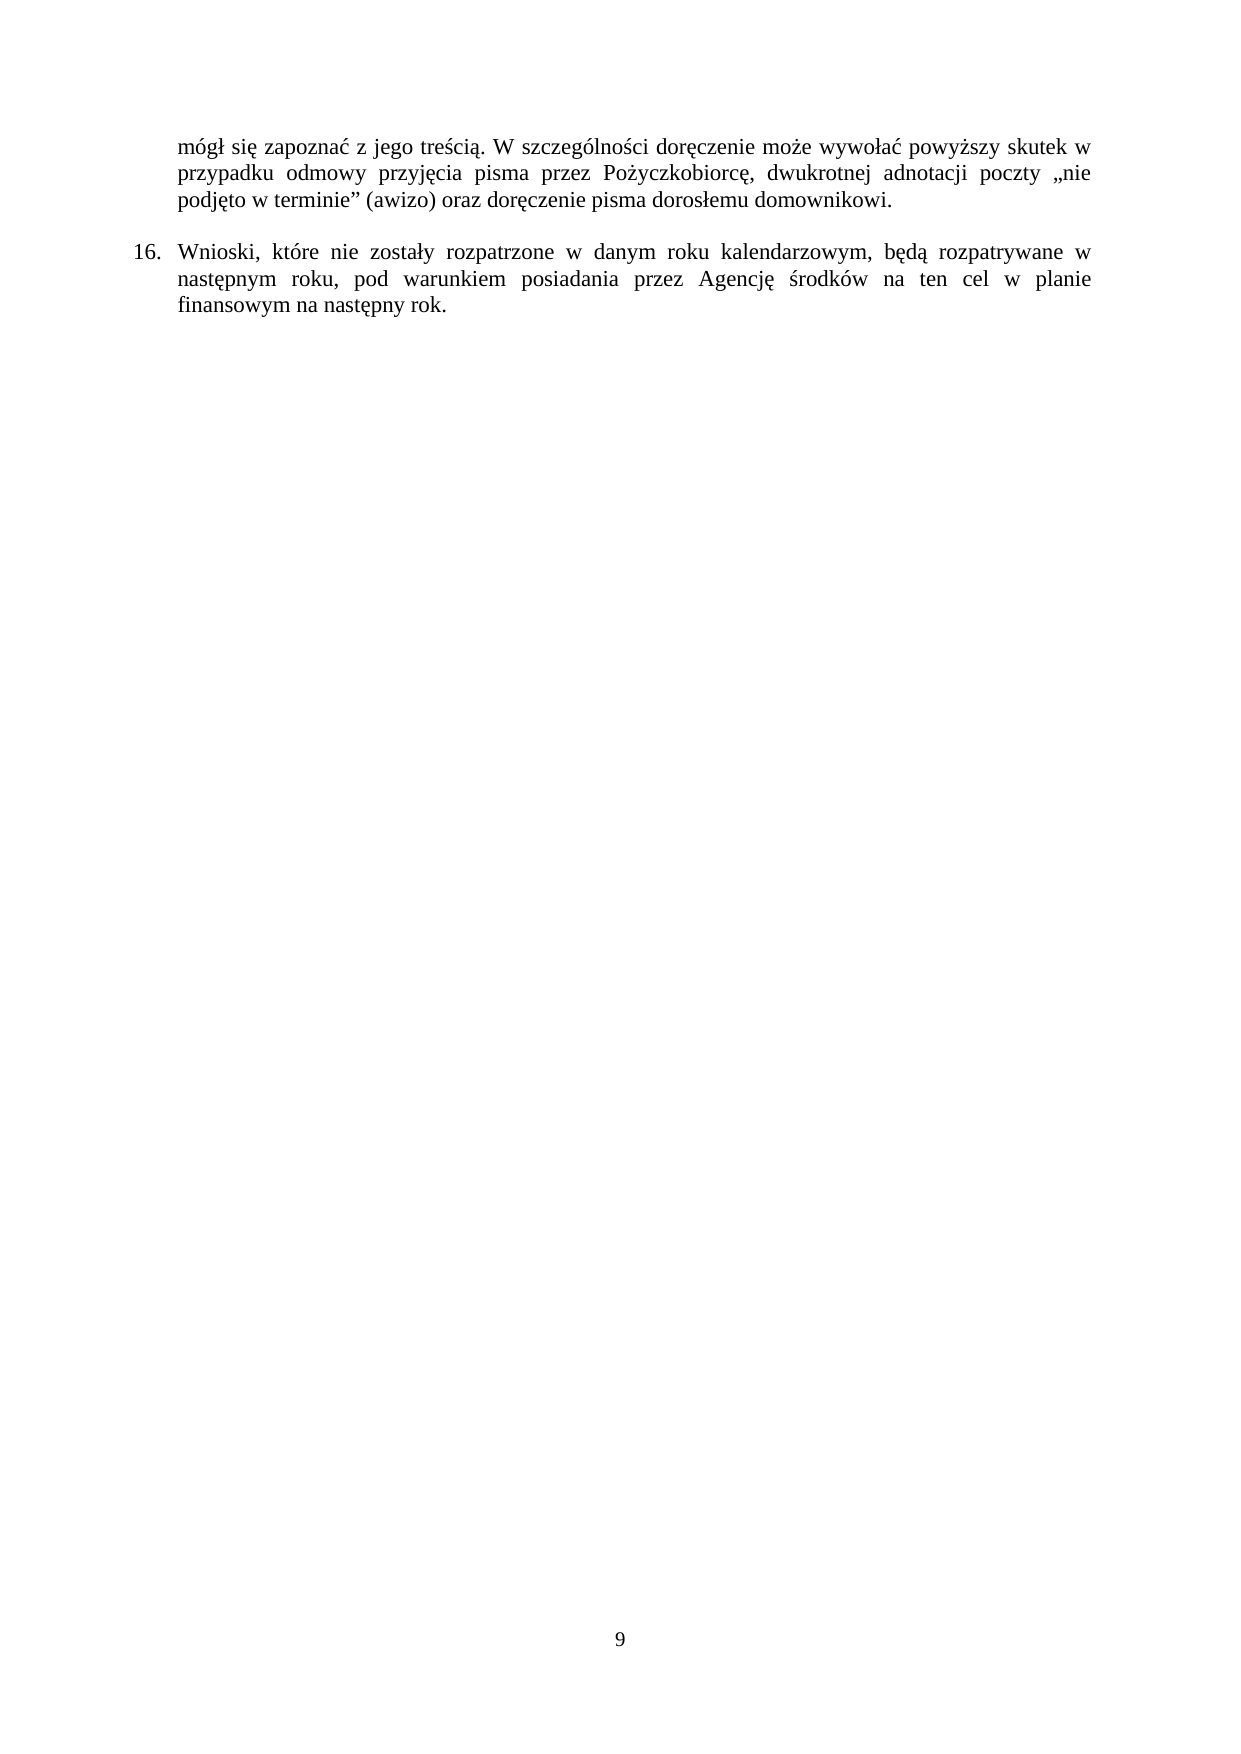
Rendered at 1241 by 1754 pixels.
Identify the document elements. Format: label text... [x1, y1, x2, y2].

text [133, 133, 1093, 212]
text 16. Wnioski, które nie zostały rozpatrzone w danym roku kalendarzowym, będą rozpatrywane w następnym roku, pod warunkiem posiadania przez Agencję środków na ten cel w planie finansowym na następny rok. [133, 238, 1093, 317]
